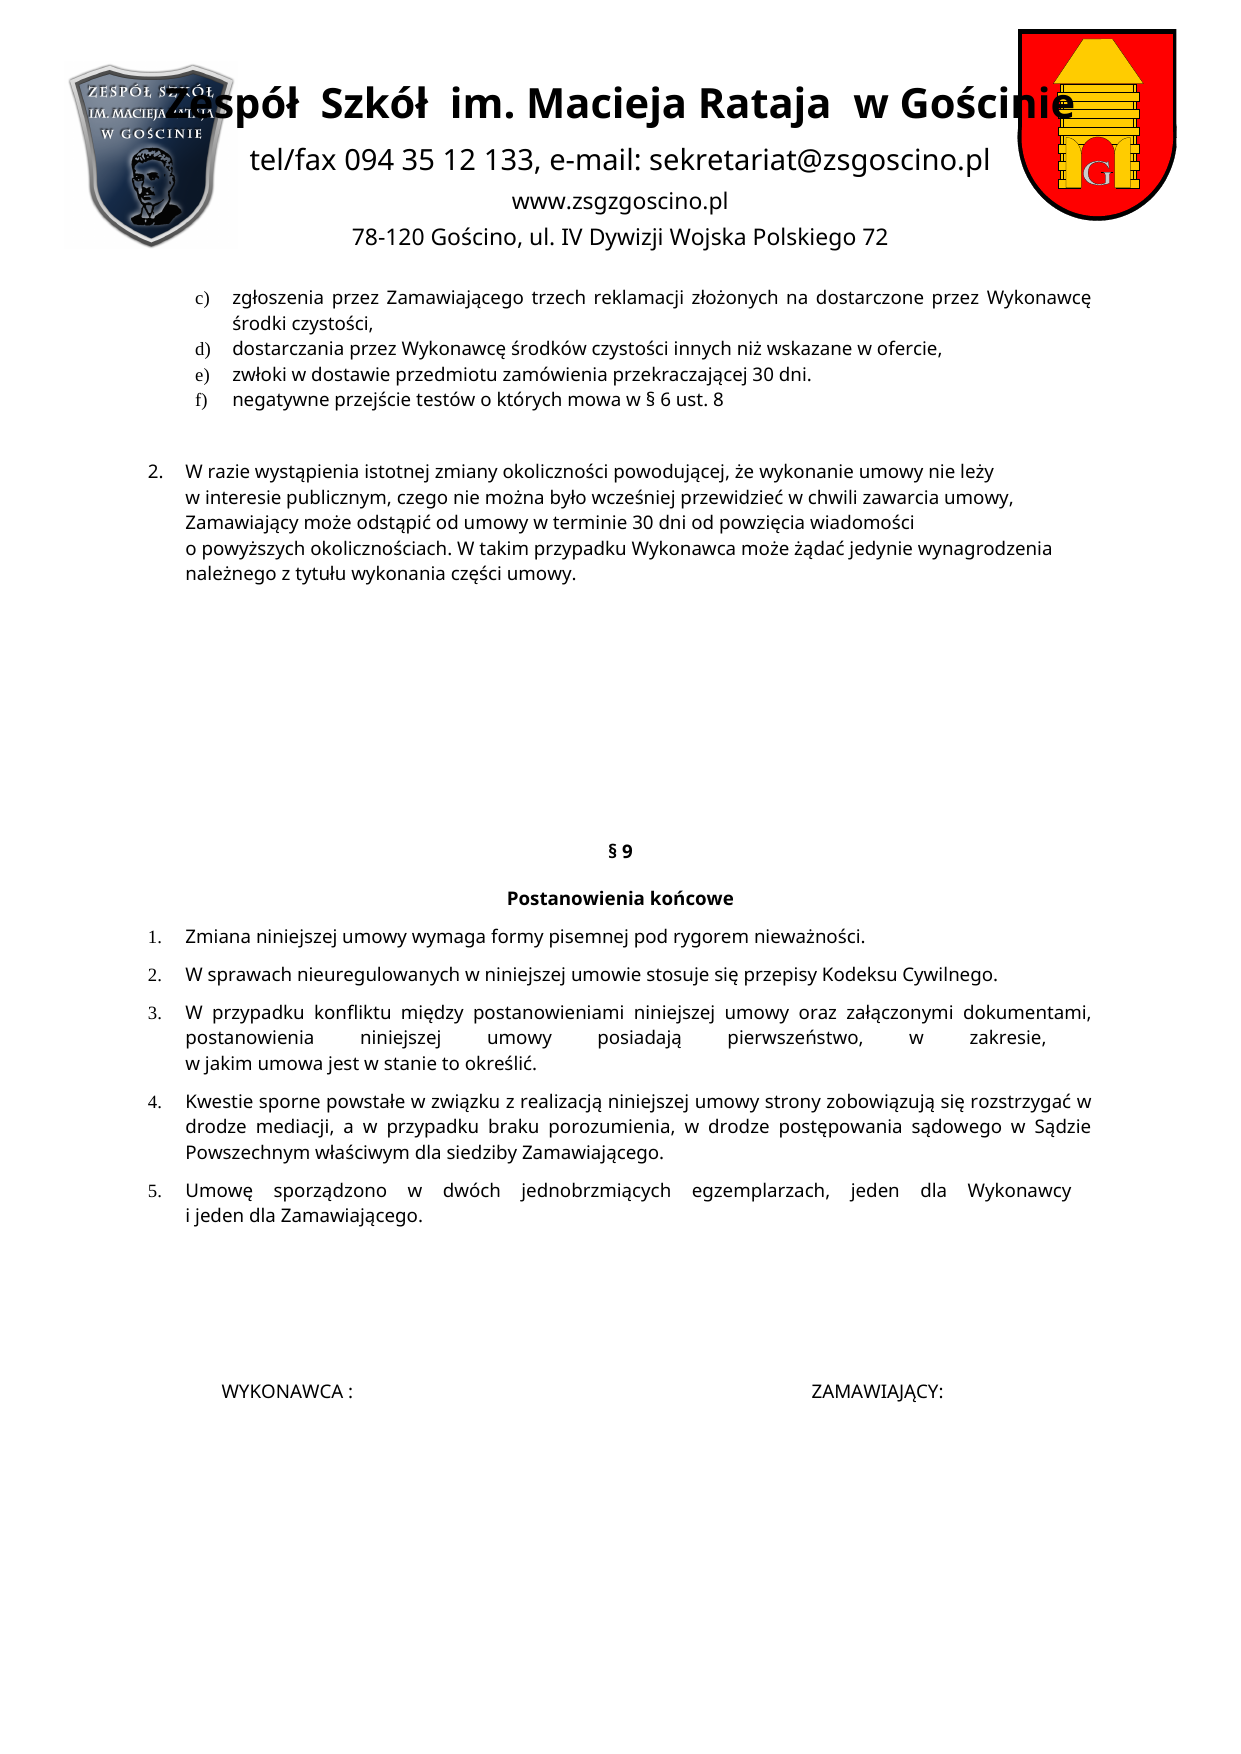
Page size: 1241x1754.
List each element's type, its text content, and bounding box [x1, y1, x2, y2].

list dostarczania przez Wykonawcę środków czystości innych niż wskazane w ofercie, [195, 336, 1093, 361]
list Zmiana niniejszej umowy wymaga formy pisemnej pod rygorem nieważności. [148, 923, 1093, 948]
text 2. W razie wystąpienia istotnej zmiany okoliczności powodującej, że wykonanie umowy nie leży w interesie publicznym, czego nie można było wcześniej przewidzieć w chwili zawarcia umowy, Zamawiający może odstąpić od umowy w terminie 30 dni od powzięcia wiadomości o powyższych okolicznościach. W takim przypadku Wykonawca może żądać jedynie wynagrodzenia należnego z tytułu wykonania części umowy. [148, 458, 1093, 586]
text § 9 [148, 839, 1093, 864]
text WYKONAWCA : ZAMAWIAJĄCY: [221, 1378, 1093, 1404]
list W przypadku konfliktu między postanowieniami niniejszej umowy oraz załączonymi dokumentami, postanowienia niniejszej umowy posiadają pierwszeństwo, w zakresie, w jakim umowa jest w stanie to określić. [148, 999, 1093, 1076]
list zgłoszenia przez Zamawiającego trzech reklamacji złożonych na dostarczone przez Wykonawcę środki czystości, [195, 284, 1093, 336]
list Umowę sporządzono w dwóch jednobrzmiących egzemplarzach, jeden dla Wykonawcy i jeden dla Zamawiającego. [148, 1177, 1093, 1228]
list Kwestie sporne powstałe w związku z realizacją niniejszej umowy strony zobowiązują się rozstrzygać w drodze mediacji, a w przypadku braku porozumienia, w drodze postępowania sądowego w Sądzie Powszechnym właściwym dla siedziby Zamawiającego. [148, 1088, 1093, 1165]
picture [63, 61, 239, 249]
list zwłoki w dostawie przedmiotu zamówienia przekraczającej 30 dni. [195, 361, 1093, 387]
text Postanowienia końcowe [148, 885, 1093, 911]
list W sprawach nieuregulowanych w niniejszej umowie stosuje się przepisy Kodeksu Cywilnego. [148, 961, 1093, 987]
list negatywne przejście testów o których mowa w § 6 ust. 8 [195, 387, 1093, 412]
